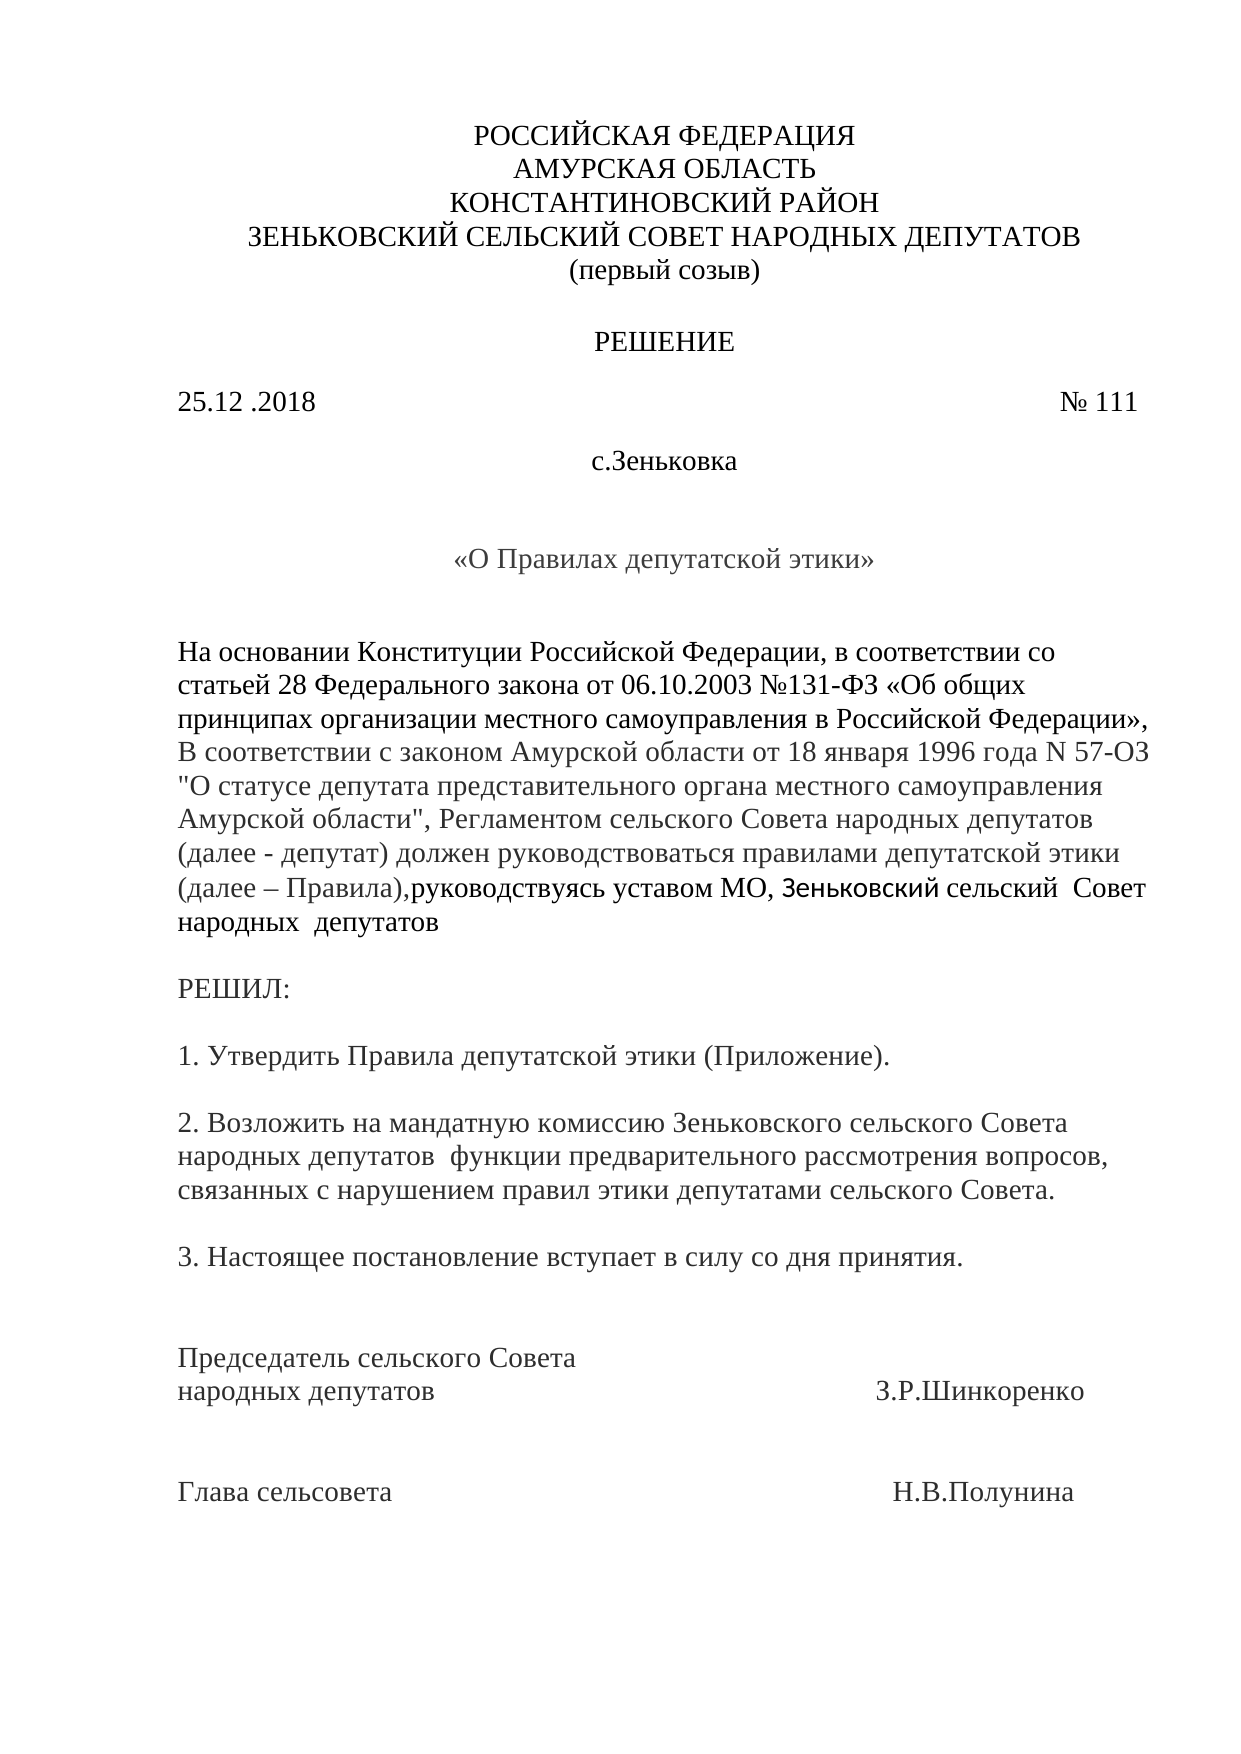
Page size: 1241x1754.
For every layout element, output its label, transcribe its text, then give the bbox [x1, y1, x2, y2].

text 25.12 .2018 № 111 [177, 384, 1152, 417]
text 1. Утвердить Правила депутатской этики (Приложение). [177, 1004, 1152, 1071]
text РЕШЕНИЕ [177, 324, 1152, 358]
text Председатель сельского Совета [177, 1273, 1152, 1373]
text ЗЕНЬКОВСКИЙ СЕЛЬСКИЙ СОВЕТ НАРОДНЫХ ДЕПУТАТОВ [177, 219, 1152, 252]
text КОНСТАНТИНОВСКИЙ РАЙОН [177, 185, 1152, 219]
text Глава сельсовета Н.В.Полунина [177, 1474, 1152, 1540]
text с.Зеньковка [177, 443, 1152, 477]
text «О Правилах депутатской этики» [177, 502, 1152, 574]
text 3. Настоящее постановление вступает в силу со дня принятия. [177, 1206, 1152, 1273]
text 2. Возложить на мандатную комиссию Зеньковского сельского Совета народных депутатов функции предварительного рассмотрения вопросов, связанных с нарушением правил этики депутатами сельского Совета. [177, 1071, 1152, 1206]
text На основании Конституции Российской Федерации, в соответствии со статьей 28 Федерального закона от 06.10.2003 №131-ФЗ «Об общих принципах организации местного самоуправления в Российской Федерации», В соответствии с законом Амурской области от 18 января 1996 года N 57-ОЗ "О статусе депутата представительного органа местного самоуправления Амурской области", Регламентом сельского Совета народных депутатов (далее - депутат) должен руководствоваться правилами депутатской этики (далее – Правила),руководствуясь уставом МО, Зеньковский сельский Совет народных депутатов [177, 634, 1152, 938]
text народных депутатов З.Р.Шинкоренко [177, 1373, 1152, 1407]
text (первый созыв) [177, 252, 1152, 286]
text АМУРСКАЯ ОБЛАСТЬ [177, 152, 1152, 185]
text РОССИЙСКАЯ ФЕДЕРАЦИЯ [177, 118, 1152, 152]
text РЕШИЛ: [177, 971, 1152, 1004]
